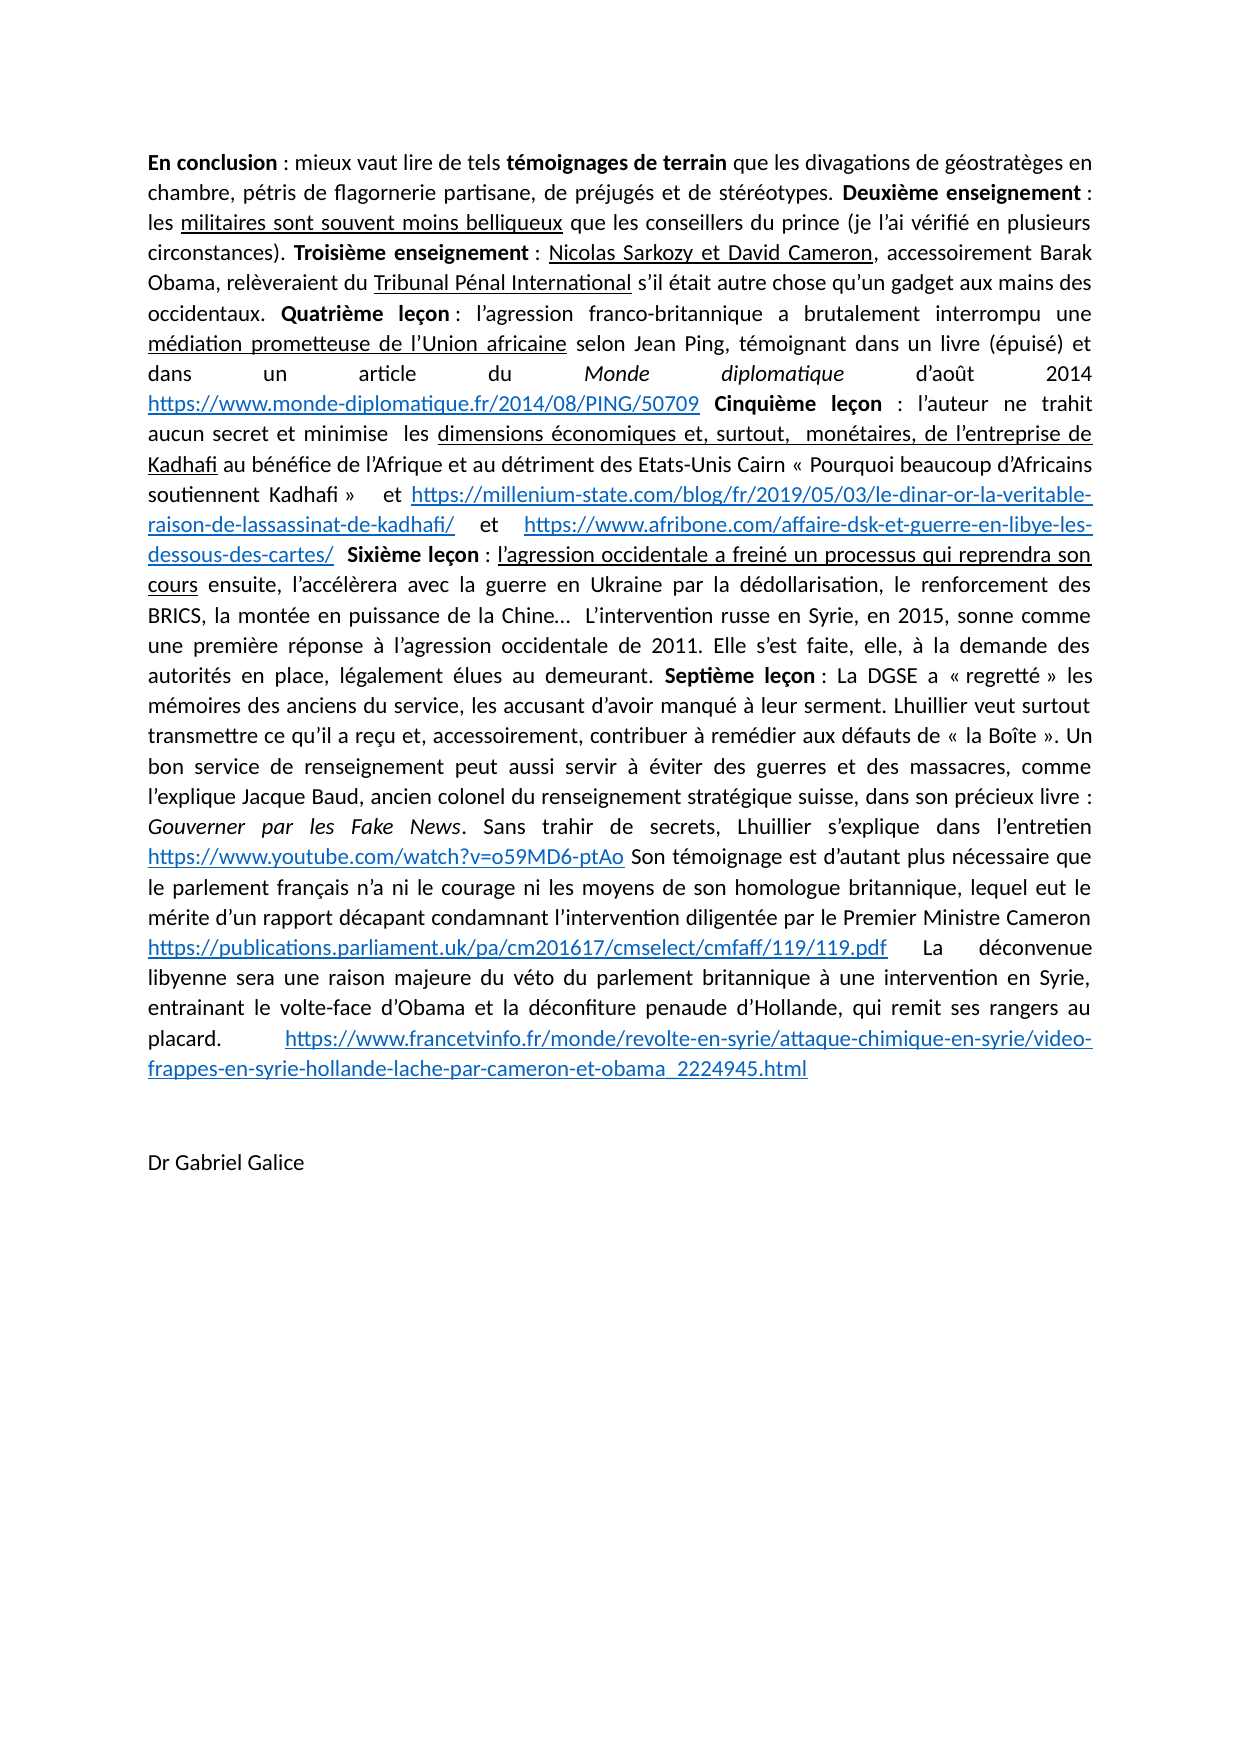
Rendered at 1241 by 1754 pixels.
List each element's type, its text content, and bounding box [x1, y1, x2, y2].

text Dr Gabriel Galice [148, 1148, 1093, 1176]
text En conclusion : mieux vaut lire de tels témoignages de terrain que les divagations de géostratèges en chambre, pétris de flagornerie partisane, de préjugés et de stéréotypes. Deuxième enseignement : les militaires sont souvent moins belliqueux que les conseillers du prince (je l’ai vérifié en plusieurs circonstances). Troisième enseignement : Nicolas Sarkozy et David Cameron, accessoirement Barak Obama, relèveraient du Tribunal Pénal International s’il était autre chose qu’un gadget aux mains des occidentaux. Quatrième leçon : l’agression franco-britannique a brutalement interrompu une médiation prometteuse de l’Union africaine selon Jean Ping, témoignant dans un livre (épuisé) et dans un article du Monde diplomatique d’août 2014 https://www.monde-diplomatique.fr/2014/08/PING/50709 Cinquième leçon : l’auteur ne trahit aucun secret et minimise les dimensions économiques et, surtout, monétaires, de l’entreprise de Kadhafi au bénéfice de l’Afrique et au détriment des Etats-Unis Cairn « Pourquoi beaucoup d’Africains soutiennent Kadhafi » et https://millenium-state.com/blog/fr/2019/05/03/le-dinar-or-la-veritable-raison-de-lassassinat-de-kadhafi/ et https://www.afribone.com/affaire-dsk-et-guerre-en-libye-les-dessous-des-cartes/ Sixième leçon : l’agression occidentale a freiné un processus qui reprendra son cours ensuite, l’accélèrera avec la guerre en Ukraine par la dédollarisation, le renforcement des BRICS, la montée en puissance de la Chine… L’intervention russe en Syrie, en 2015, sonne comme une première réponse à l’agression occidentale de 2011. Elle s’est faite, elle, à la demande des autorités en place, légalement élues au demeurant. Septième leçon : La DGSE a « regretté » les mémoires des anciens du service, les accusant d’avoir manqué à leur serment. Lhuillier veut surtout transmettre ce qu’il a reçu et, accessoirement, contribuer à remédier aux défauts de « la Boîte ». Un bon service de renseignement peut aussi servir à éviter des guerres et des massacres, comme l’explique Jacque Baud, ancien colonel du renseignement stratégique suisse, dans son précieux livre : Gouverner par les Fake News. Sans trahir de secrets, Lhuillier s’explique dans l’entretien https://www.youtube.com/watch?v=o59MD6-ptAo Son témoignage est d’autant plus nécessaire que le parlement français n’a ni le courage ni les moyens de son homologue britannique, lequel eut le mérite d’un rapport décapant condamnant l’intervention diligentée par le Premier Ministre Cameron https://publications.parliament.uk/pa/cm201617/cmselect/cmfaff/119/119.pdf La déconvenue libyenne sera une raison majeure du véto du parlement britannique à une intervention en Syrie, entrainant le volte-face d’Obama et la déconfiture penaude d’Hollande, qui remit ses rangers au placard. https://www.francetvinfo.fr/monde/revolte-en-syrie/attaque-chimique-en-syrie/video-frappes-en-syrie-hollande-lache-par-cameron-et-obama_2224945.html [148, 148, 1093, 1082]
